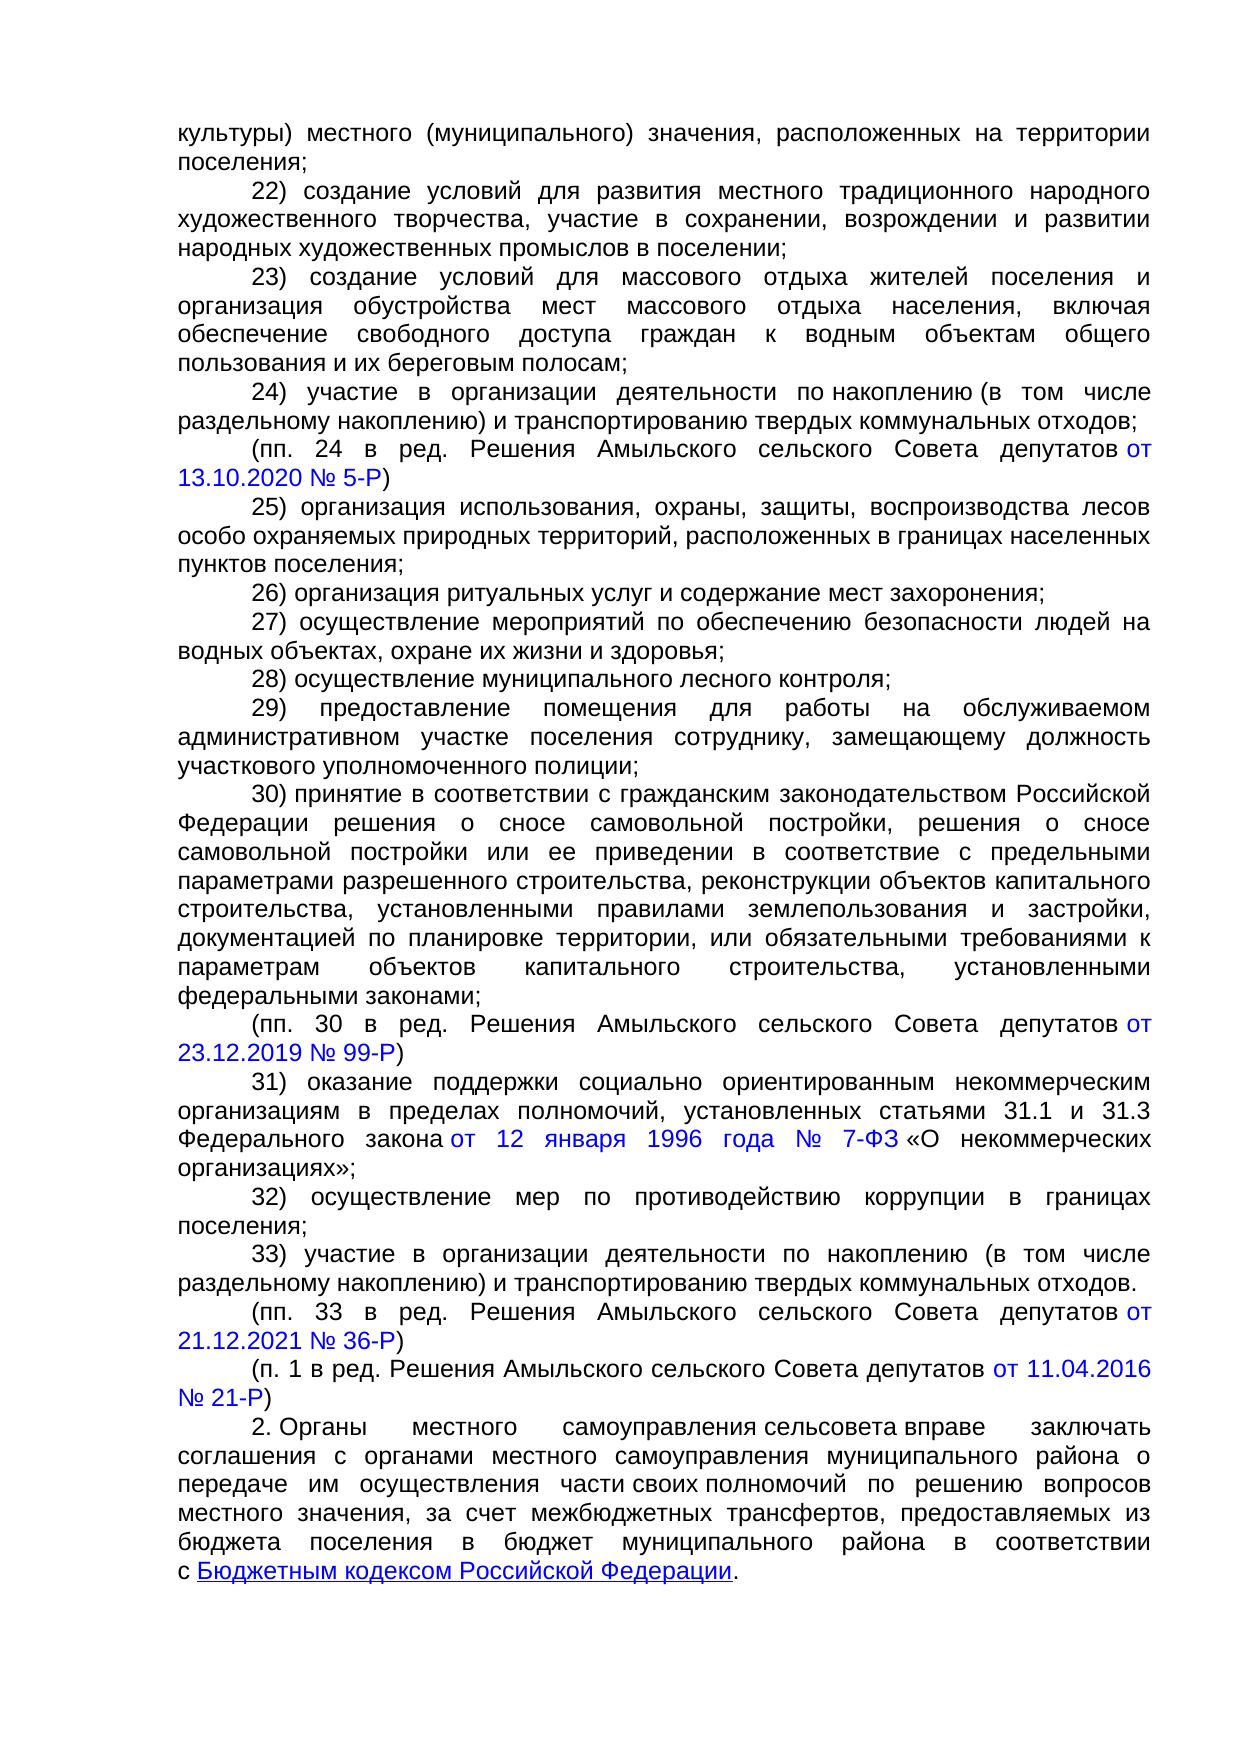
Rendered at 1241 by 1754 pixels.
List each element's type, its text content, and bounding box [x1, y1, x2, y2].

text (пп. 30 в ред. Решения Амыльского сельского Совета депутатов от 23.12.2019 № 99-Р) [177, 1009, 1152, 1067]
text 28) осуществление муниципального лесного контроля; [177, 664, 1152, 693]
text 26) организация ритуальных услуг и содержание мест захоронения; [177, 578, 1152, 607]
text 32) осуществление мер по противодействию коррупции в границах поселения; [177, 1182, 1152, 1239]
text (пп. 33 в ред. Решения Амыльского сельского Совета депутатов от 21.12.2021 № 36-Р) [177, 1297, 1152, 1354]
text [177, 118, 1152, 176]
text 27) осуществление мероприятий по обеспечению безопасности людей на водных объектах, охране их жизни и здоровья; [177, 607, 1152, 664]
text (п. 1 в ред. Решения Амыльского сельского Совета депутатов от 11.04.2016 № 21-Р) [177, 1354, 1152, 1412]
text 29) предоставление помещения для работы на обслуживаемом административном участке поселения сотруднику, замещающему должность участкового уполномоченного полиции; [177, 693, 1152, 779]
text 22) создание условий для развития местного традиционного народного художественного творчества, участие в сохранении, возрождении и развитии народных художественных промыслов в поселении; [177, 176, 1152, 262]
text 25) организация использования, охраны, защиты, воспроизводства лесов особо охраняемых природных территорий, расположенных в границах населенных пунктов поселения; [177, 492, 1152, 578]
text 31) оказание поддержки социально ориентированным некоммерческим организациям в пределах полномочий, установленных статьями 31.1 и 31.3 Федерального закона от 12 января 1996 года № 7-ФЗ «О некоммерческих организациях»; [177, 1067, 1152, 1182]
text (пп. 24 в ред. Решения Амыльского сельского Совета депутатов от 13.10.2020 № 5-Р) [177, 434, 1152, 492]
text 30) принятие в соответствии с гражданским законодательством Российской Федерации решения о сносе самовольной постройки, решения о сносе самовольной постройки или ее приведении в соответствие с предельными параметрами разрешенного строительства, реконструкции объектов капитального строительства, установленными правилами землепользования и застройки, документацией по планировке территории, или обязательными требованиями к параметрам объектов капитального строительства, установленными федеральными законами; [177, 779, 1152, 1009]
text 2. Органы местного самоуправления сельсовета вправе заключать соглашения с органами местного самоуправления муниципального района о передаче им осуществления части своих полномочий по решению вопросов местного значения, за счет межбюджетных трансфертов, предоставляемых из бюджета поселения в бюджет муниципального района в соответствии с Бюджетным кодексом Российской Федерации. [177, 1412, 1152, 1584]
text 24) участие в организации деятельности по накоплению (в том числе раздельному накоплению) и транспортированию твердых коммунальных отходов; [177, 377, 1152, 434]
text 23) создание условий для массового отдыха жителей поселения и организация обустройства мест массового отдыха населения, включая обеспечение свободного доступа граждан к водным объектам общего пользования и их береговым полосам; [177, 262, 1152, 377]
text 33) участие в организации деятельности по накоплению (в том числе раздельному накоплению) и транспортированию твердых коммунальных отходов. [177, 1239, 1152, 1297]
